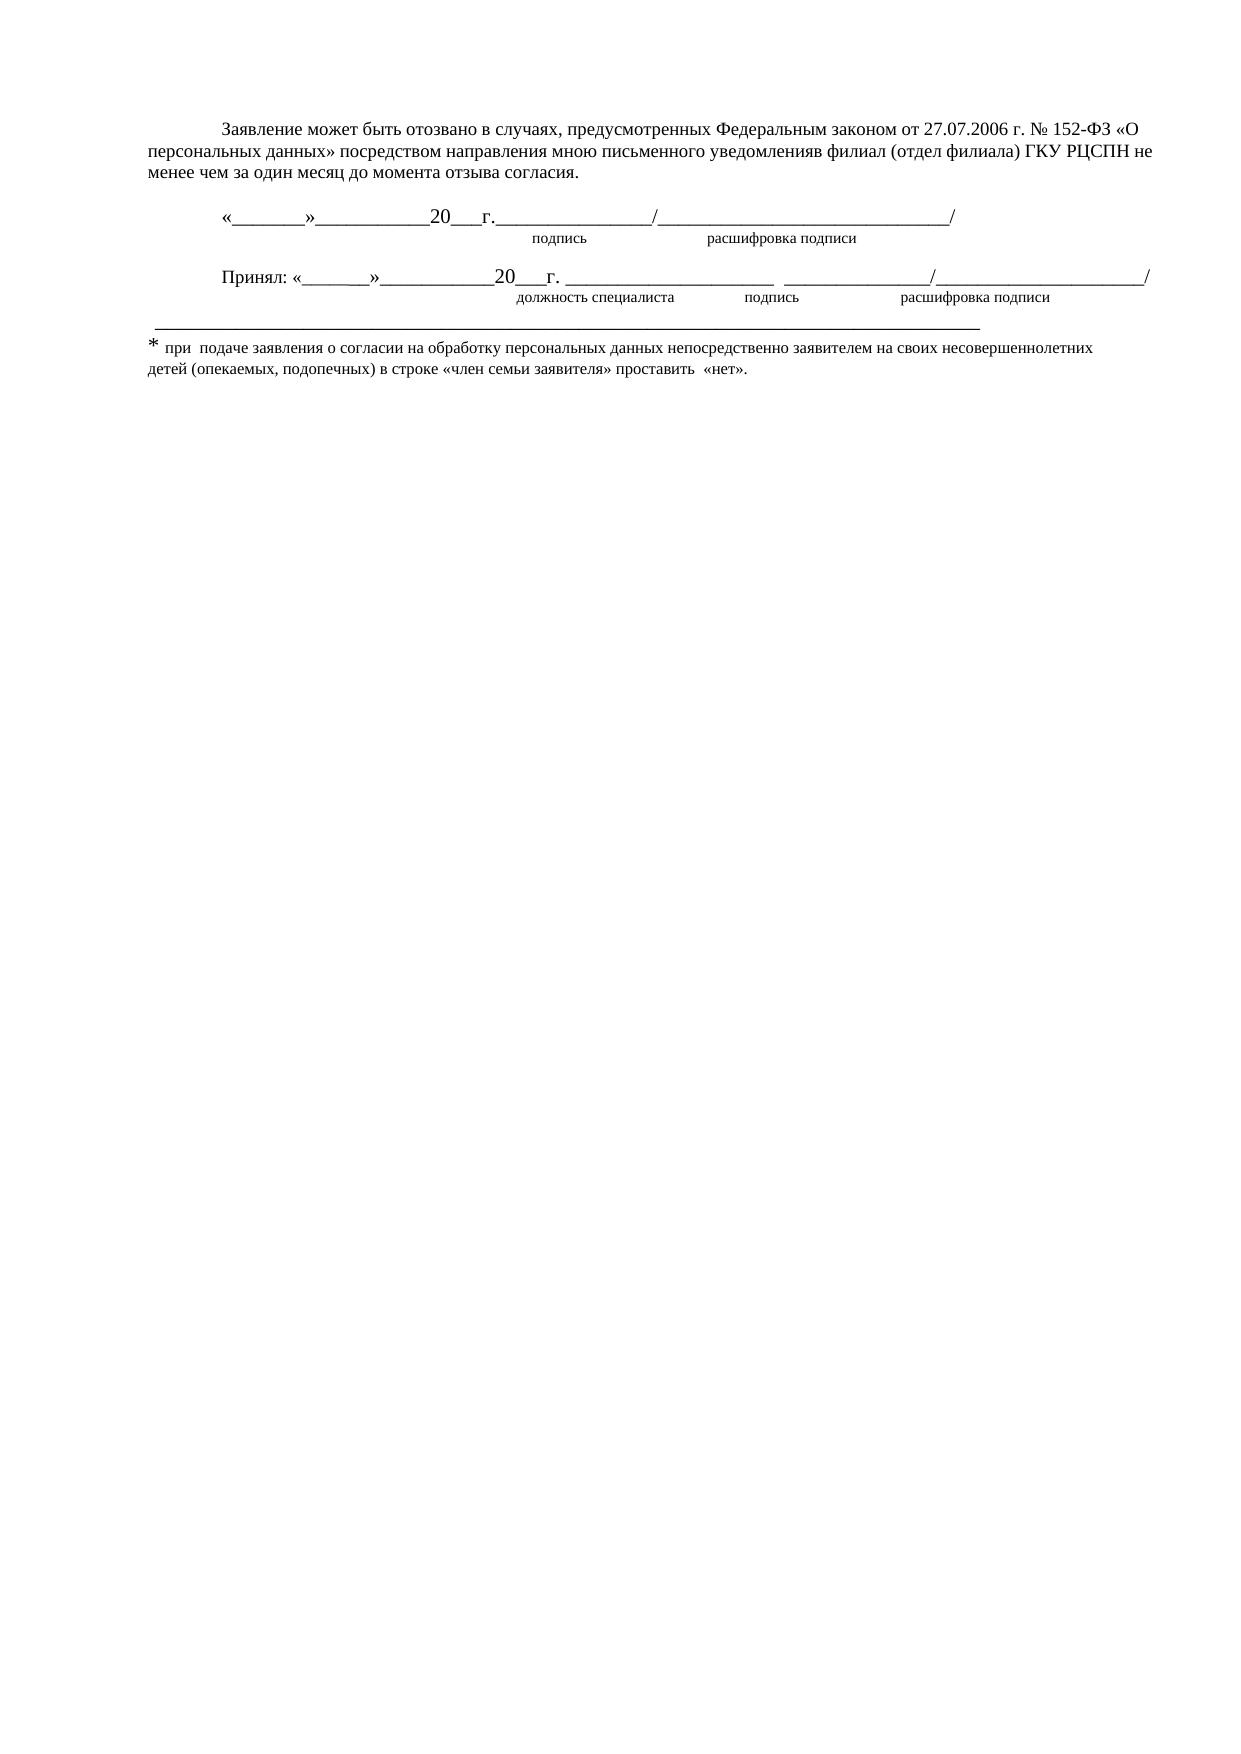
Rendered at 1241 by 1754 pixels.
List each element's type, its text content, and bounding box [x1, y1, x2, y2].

text Заявление может быть отозвано в случаях, предусмотренных Федеральным законом от 27.07.2006 г. № 152-ФЗ «О персональных данных» посредством направления мною письменного уведомленияв филиал (отдел филиала) ГКУ РЦСПН не менее чем за один месяц до момента отзыва согласия. [148, 118, 1181, 183]
text подпись расшифровка подписи [443, 228, 1181, 246]
text ________________________________________________________________________ [148, 306, 1181, 333]
text «_______»___________20___г._______________/____________________________/ [148, 204, 1181, 228]
text должность специалиста подпись расшифровка подписи [148, 288, 1181, 306]
text Принял: «_______»___________20___г. ____________________ ______________/____________________/ [148, 264, 1181, 288]
text * при подаче заявления о согласии на обработку персональных данных непосредственно заявителем на своих несовершеннолетних детей (опекаемых, подопечных) в строке «член семьи заявителя» проставить «нет». [148, 333, 1181, 378]
